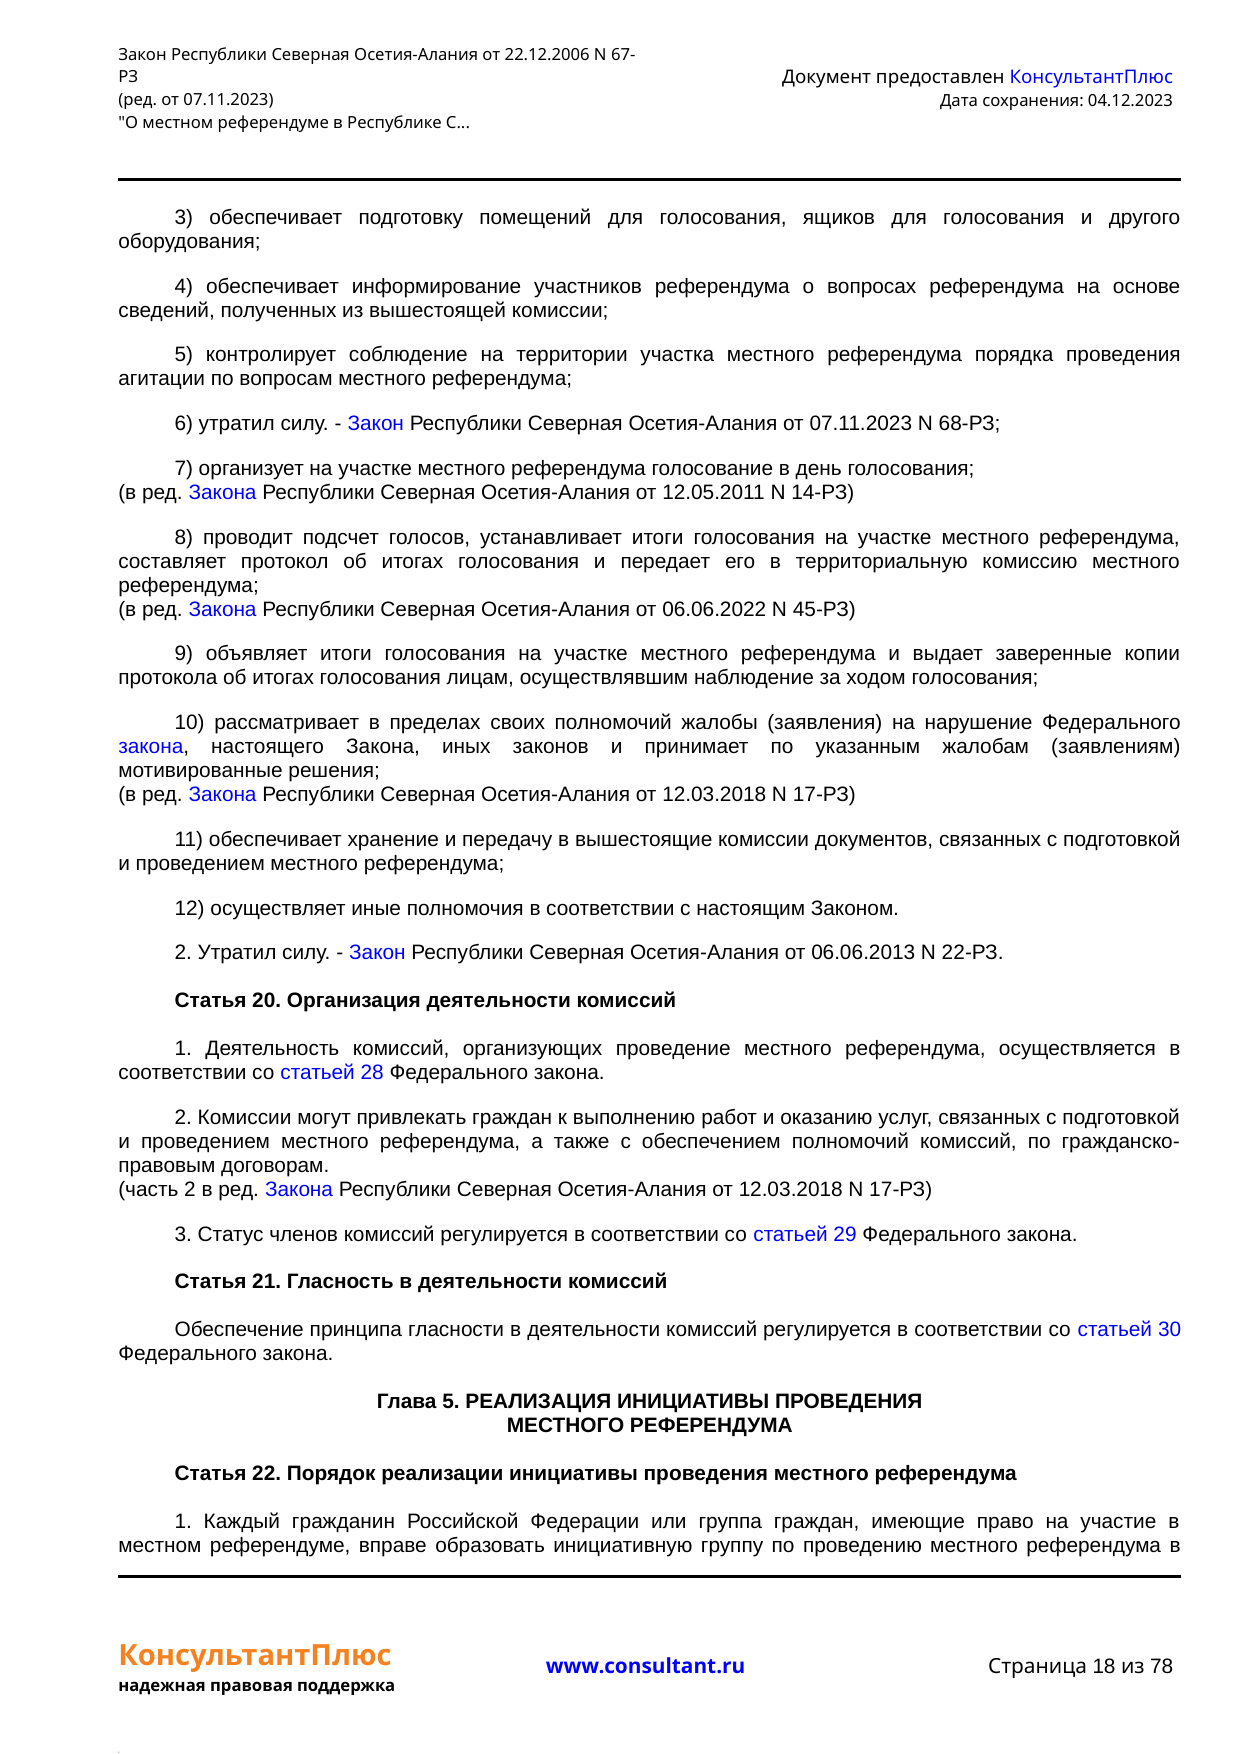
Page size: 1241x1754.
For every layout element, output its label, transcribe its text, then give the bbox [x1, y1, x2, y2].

text 10) рассматривает в пределах своих полномочий жалобы (заявления) на нарушение Федерального закона, настоящего Закона, иных законов и принимает по указанным жалобам (заявлениям) мотивированные решения; [118, 710, 1181, 782]
text (в ред. Закона Республики Северная Осетия-Алания от 06.06.2022 N 45-РЗ) [118, 596, 1181, 620]
title МЕСТНОГО РЕФЕРЕНДУМА [118, 1413, 1181, 1437]
text 5) контролирует соблюдение на территории участка местного референдума порядка проведения агитации по вопросам местного референдума; [118, 342, 1181, 390]
text 4) обеспечивает информирование участников референдума о вопросах референдума на основе сведений, полученных из вышестоящей комиссии; [118, 273, 1181, 321]
text (в ред. Закона Республики Северная Осетия-Алания от 12.05.2011 N 14-РЗ) [118, 480, 1181, 504]
text 3) обеспечивает подготовку помещений для голосования, ящиков для голосования и другого оборудования; [118, 205, 1181, 253]
text 9) объявляет итоги голосования на участке местного референдума и выдает заверенные копии протокола об итогах голосования лицам, осуществлявшим наблюдение за ходом голосования; [118, 641, 1181, 689]
text (часть 2 в ред. Закона Республики Северная Осетия-Алания от 12.03.2018 N 17-РЗ) [118, 1177, 1181, 1201]
text 7) организует на участке местного референдума голосование в день голосования; [118, 456, 1181, 480]
text 3. Статус членов комиссий регулируется в соответствии со статьей 29 Федерального закона. [118, 1221, 1181, 1245]
text 1. Деятельность комиссий, организующих проведение местного референдума, осуществляется в соответствии со статьей 28 Федерального закона. [118, 1036, 1181, 1084]
title Статья 22. Порядок реализации инициативы проведения местного референдума [118, 1461, 1181, 1485]
title Статья 21. Гласность в деятельности комиссий [118, 1269, 1181, 1293]
text 12) осуществляет иные полномочия в соответствии с настоящим Законом. [118, 895, 1181, 919]
text 2. Утратил силу. - Закон Республики Северная Осетия-Алания от 06.06.2013 N 22-РЗ. [118, 940, 1181, 964]
text 2. Комиссии могут привлекать граждан к выполнению работ и оказанию услуг, связанных с подготовкой и проведением местного референдума, а также с обеспечением полномочий комиссий, по гражданско-правовым договорам. [118, 1105, 1181, 1177]
text (в ред. Закона Республики Северная Осетия-Алания от 12.03.2018 N 17-РЗ) [118, 782, 1181, 806]
title Глава 5. РЕАЛИЗАЦИЯ ИНИЦИАТИВЫ ПРОВЕДЕНИЯ [118, 1389, 1181, 1413]
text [118, 1509, 1181, 1557]
title Статья 20. Организация деятельности комиссий [118, 988, 1181, 1012]
text 11) обеспечивает хранение и передачу в вышестоящие комиссии документов, связанных с подготовкой и проведением местного референдума; [118, 827, 1181, 874]
text 6) утратил силу. - Закон Республики Северная Осетия-Алания от 07.11.2023 N 68-РЗ; [118, 411, 1181, 435]
text 8) проводит подсчет голосов, устанавливает итоги голосования на участке местного референдума, составляет протокол об итогах голосования и передает его в территориальную комиссию местного референдума; [118, 524, 1181, 596]
text Обеспечение принципа гласности в деятельности комиссий регулируется в соответствии со статьей 30 Федерального закона. [118, 1317, 1181, 1365]
